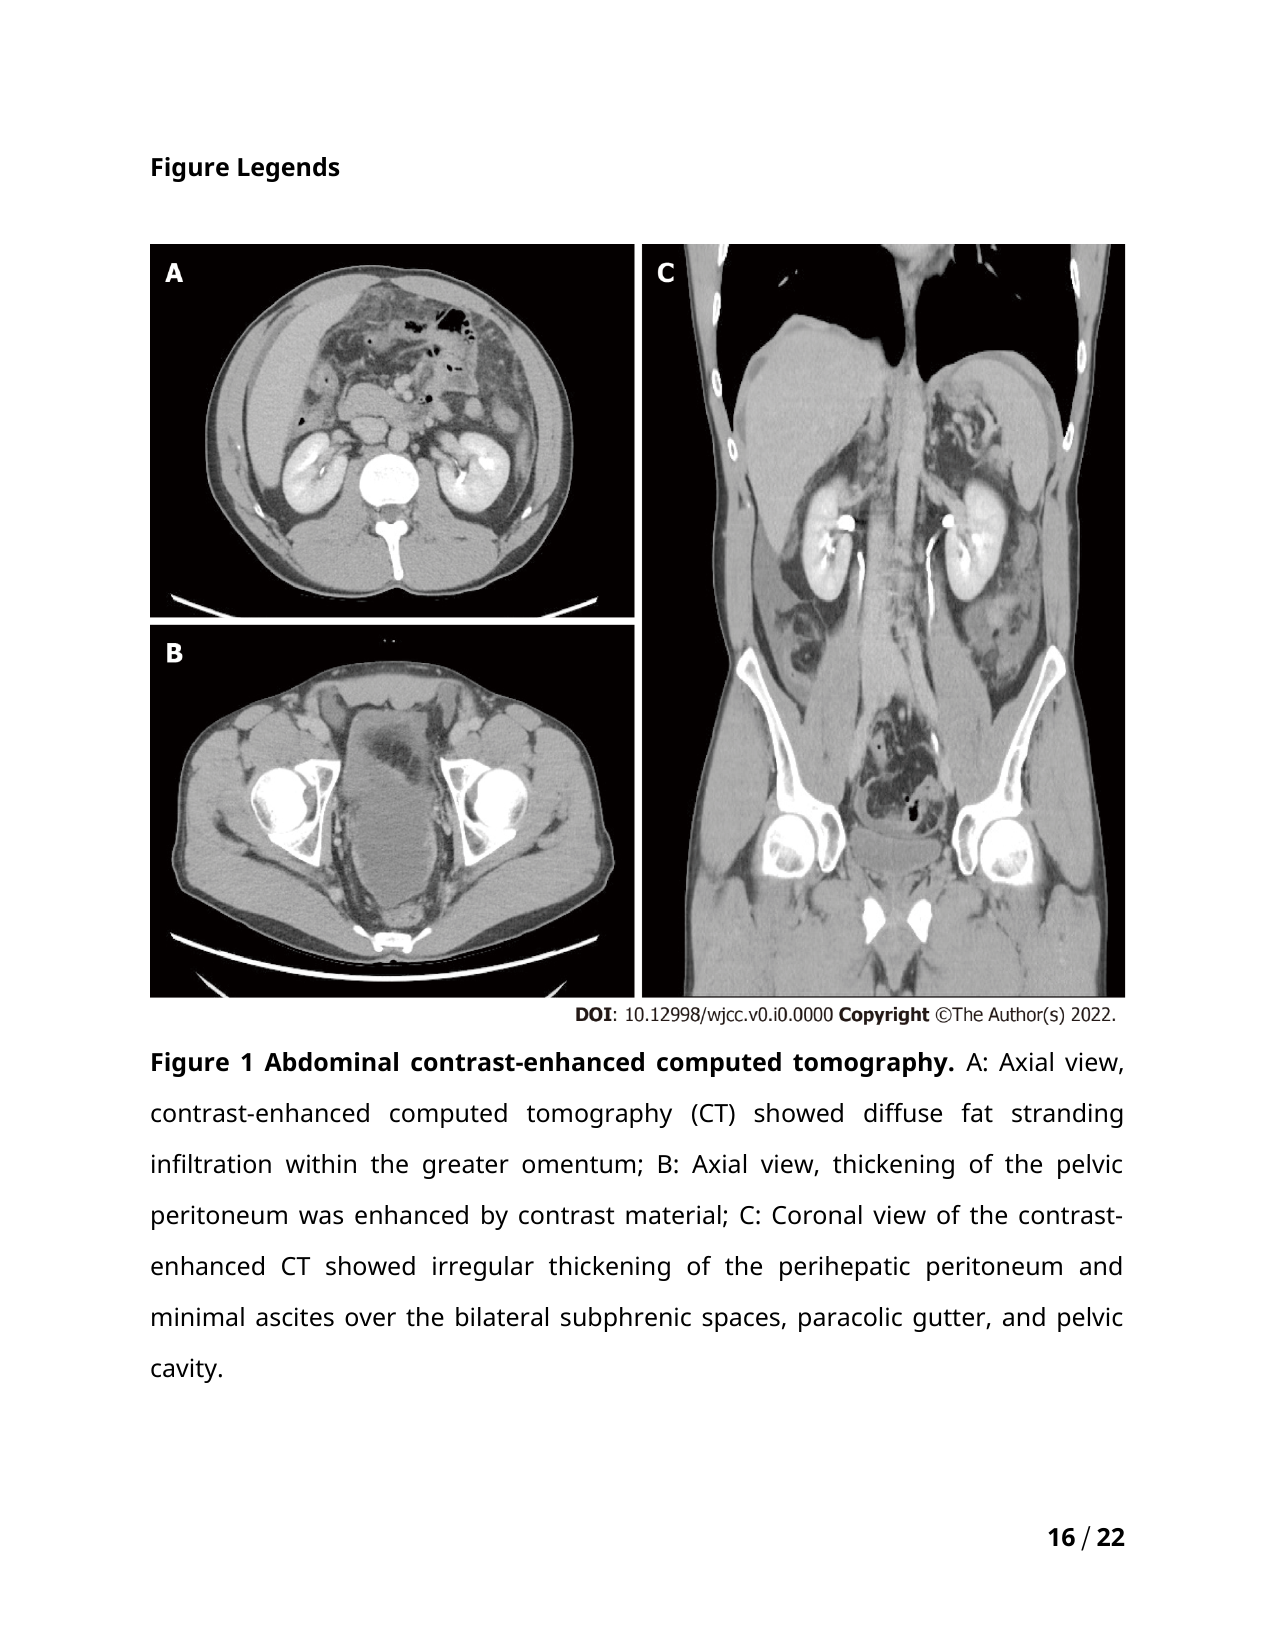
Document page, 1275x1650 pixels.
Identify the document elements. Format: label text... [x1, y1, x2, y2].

picture [150, 244, 1125, 1031]
text Figure Legends [150, 150, 1125, 184]
text Figure 1 Abdominal contrast-enhanced computed tomography. A: Axial view, contrast-enhanced computed tomography (CT) showed diffuse fat stranding infiltration within the greater omentum; B: Axial view, thickening of the pelvic peritoneum was enhanced by contrast material; C: Coronal view of the contrast-enhanced CT showed irregular thickening of the perihepatic peritoneum and minimal ascites over the bilateral subphrenic spaces, paracolic gutter, and pelvic cavity. [150, 1044, 1125, 1385]
